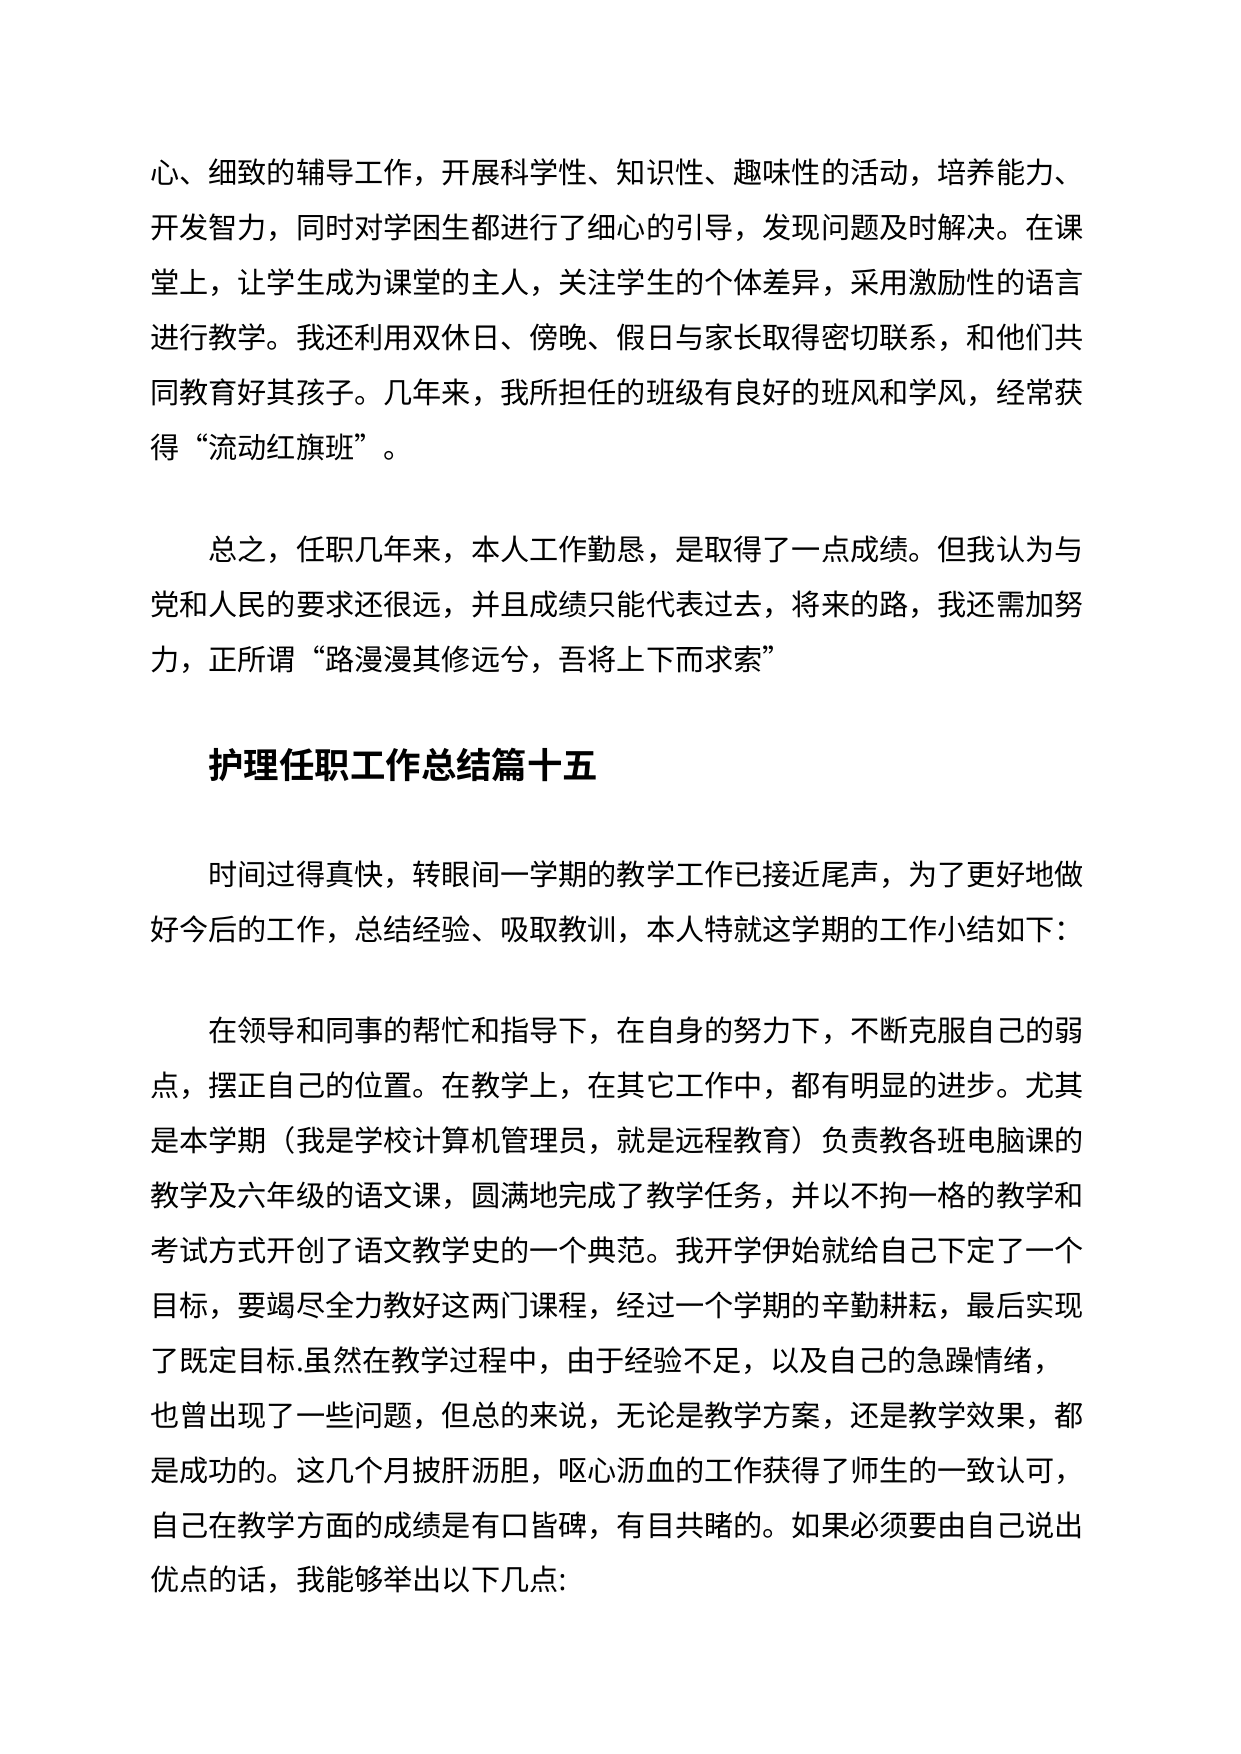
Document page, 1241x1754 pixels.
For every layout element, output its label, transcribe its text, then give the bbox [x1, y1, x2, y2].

text 时间过得真快，转眼间一学期的教学工作已接近尾声，为了更好地做好今后的工作，总结经验、吸取教训，本人特就这学期的工作小结如下： [150, 851, 1090, 948]
text 护理任职工作总结篇十五 [150, 738, 1090, 789]
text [150, 150, 1090, 467]
text 总之，任职几年来，本人工作勤恳，是取得了一点成绩。但我认为与党和人民的要求还很远，并且成绩只能代表过去，将来的路，我还需加努力，正所谓“路漫漫其修远兮，吾将上下而求索” [150, 526, 1090, 678]
text 在领导和同事的帮忙和指导下，在自身的努力下，不断克服自己的弱点，摆正自己的位置。在教学上，在其它工作中，都有明显的进步。尤其是本学期（我是学校计算机管理员，就是远程教育）负责教各班电脑课的教学及六年级的语文课，圆满地完成了教学任务，并以不拘一格的教学和考试方式开创了语文教学史的一个典范。我开学伊始就给自己下定了一个目标，要竭尽全力教好这两门课程，经过一个学期的辛勤耕耘，最后实现了既定目标.虽然在教学过程中，由于经验不足，以及自己的急躁情绪，也曾出现了一些问题，但总的来说，无论是教学方案，还是教学效果，都是成功的。这几个月披肝沥胆，呕心沥血的工作获得了师生的一致认可，自己在教学方面的成绩是有口皆碑，有目共睹的。如果必须要由自己说出优点的话，我能够举出以下几点: [150, 1008, 1090, 1599]
